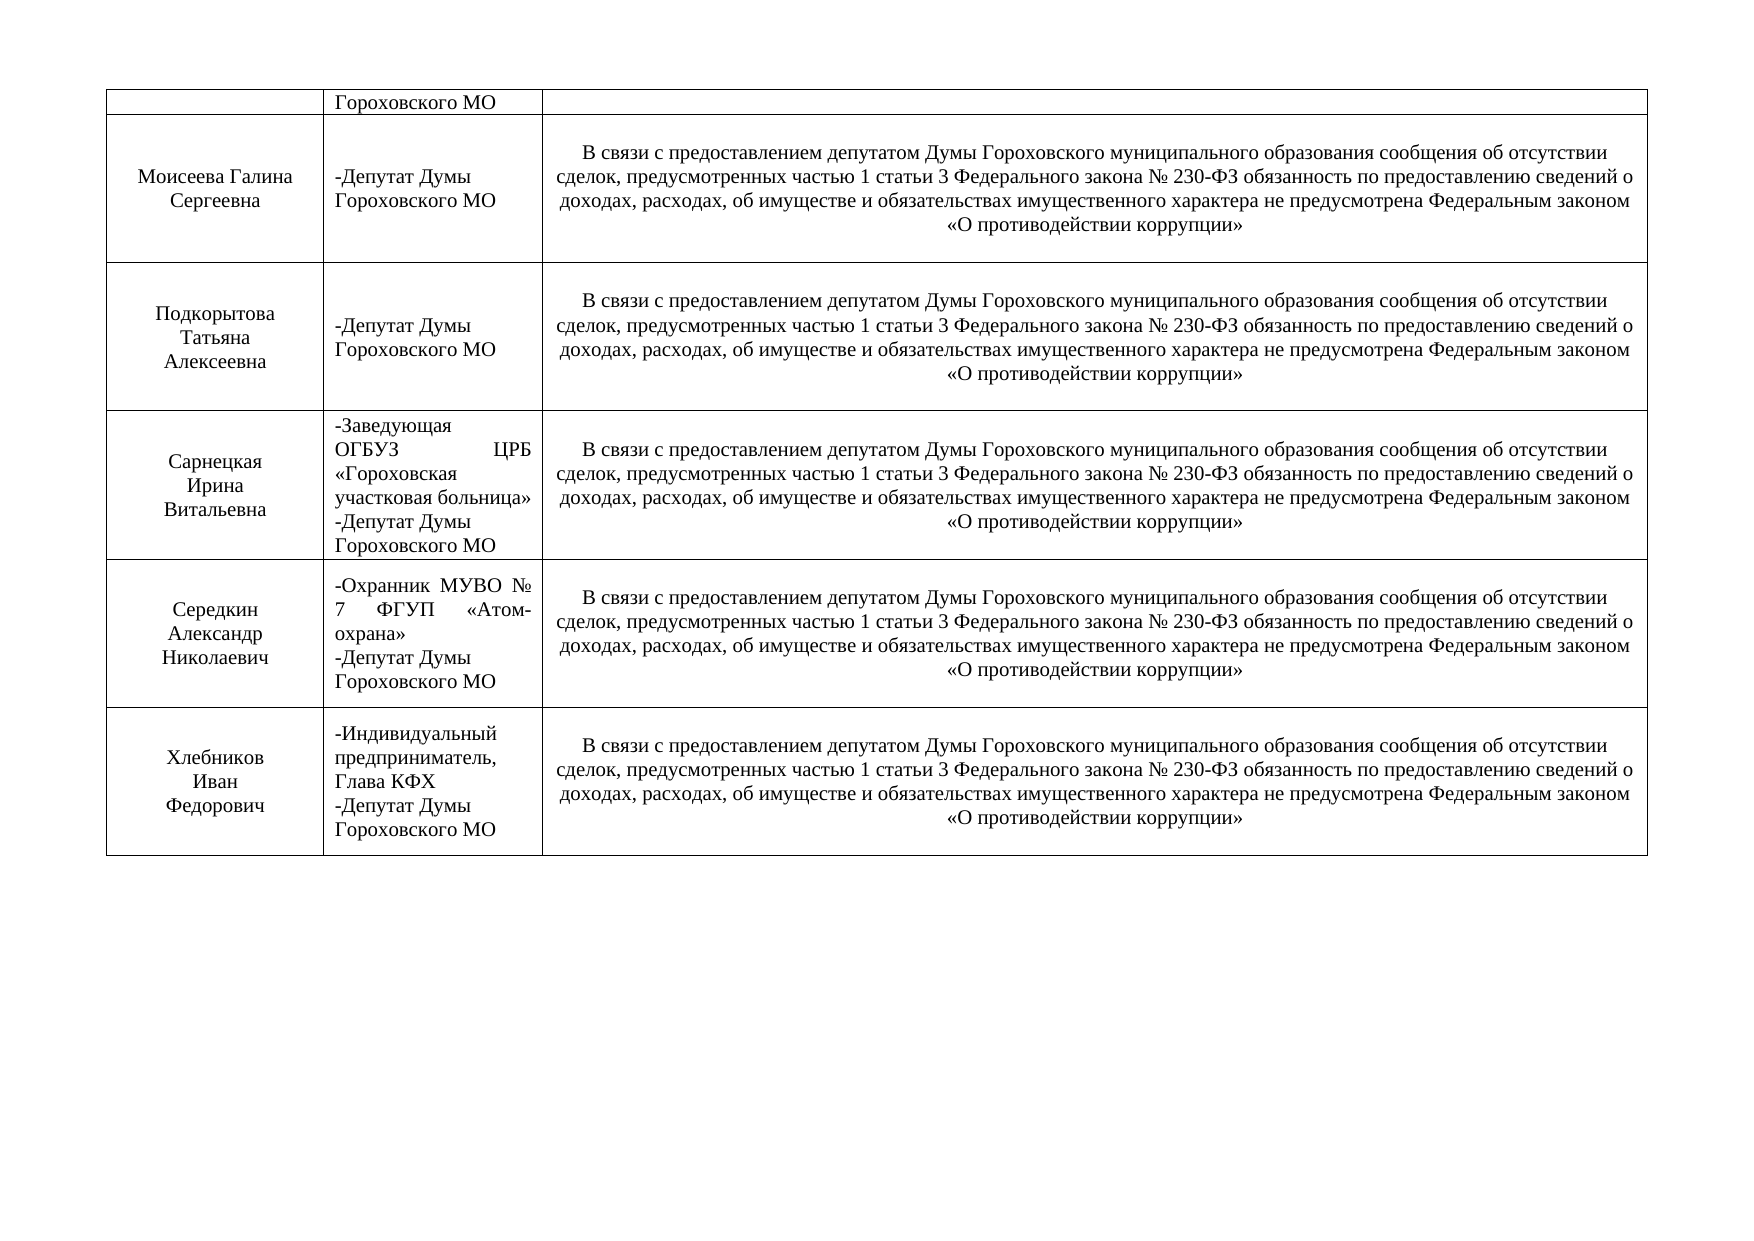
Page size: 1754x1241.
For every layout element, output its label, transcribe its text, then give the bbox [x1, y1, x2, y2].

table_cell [107, 90, 323, 114]
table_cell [324, 90, 542, 114]
table_cell -Охранник МУВО № 7 ФГУП «Атом- охрана» -Депутат Думы Гороховского МО [324, 560, 542, 707]
table_cell -Депутат Думы Гороховского МО [324, 115, 542, 262]
table_cell Сарнецкая Ирина Витальевна [107, 411, 323, 558]
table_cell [543, 90, 1647, 114]
table_cell Подкорытова Татьяна Алексеевна [107, 263, 323, 410]
table_cell -Заведующая ОГБУЗ ЦРБ «Гороховская участковая больница» -Депутат Думы Гороховского МО [324, 411, 542, 558]
table_cell Середкин Александр Николаевич [107, 560, 323, 707]
table_cell -Депутат Думы Гороховского МО [324, 263, 542, 410]
table_cell Хлебников Иван Федорович [107, 708, 323, 855]
table_cell Моисеева Галина Сергеевна [107, 115, 323, 262]
table_cell -Индивидуальный предприниматель, Глава КФХ -Депутат Думы Гороховского МО [324, 708, 542, 855]
